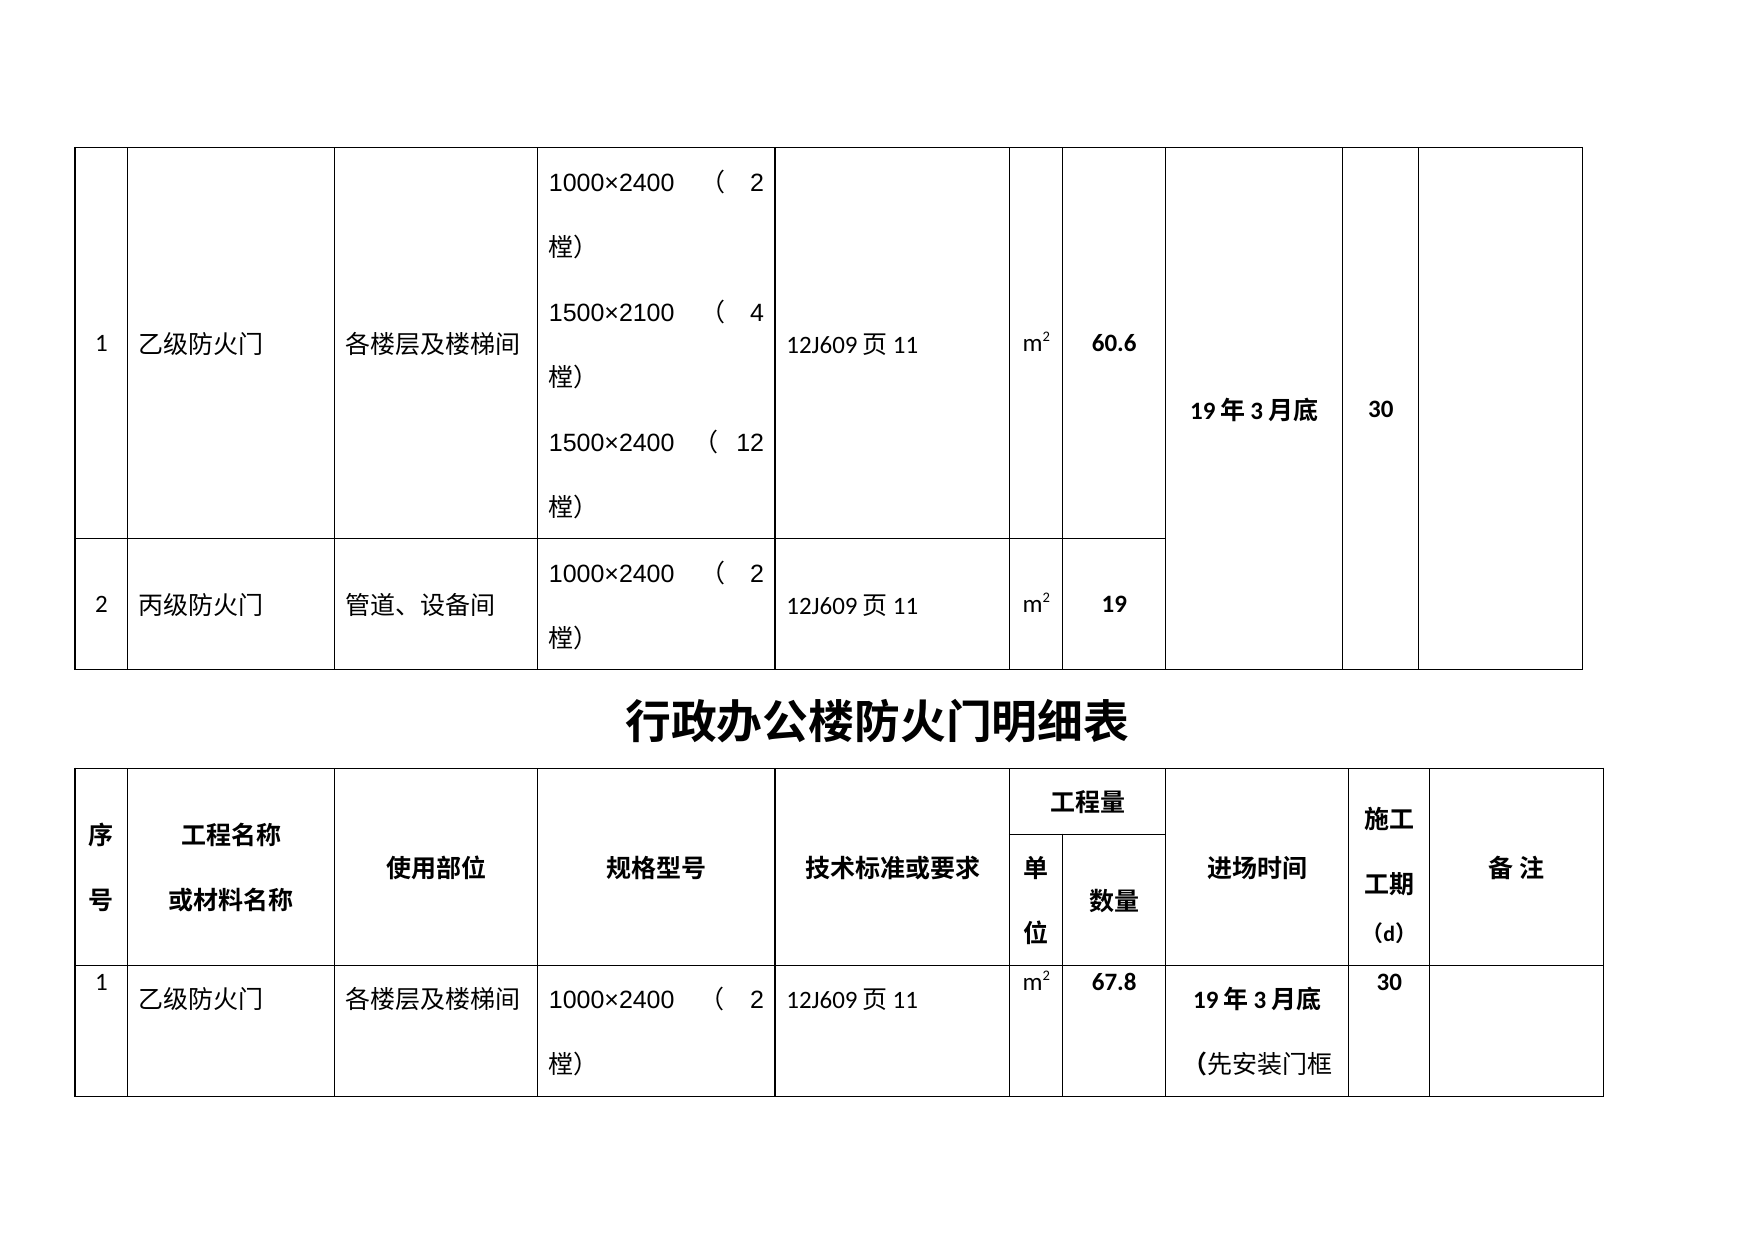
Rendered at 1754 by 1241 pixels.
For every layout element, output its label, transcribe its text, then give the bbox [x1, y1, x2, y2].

table_cell 1000×2400（2樘） [538, 966, 774, 1096]
table_cell 乙级防火门 [128, 148, 334, 538]
table_cell 各楼层及楼梯间 [335, 148, 537, 538]
table_cell 各楼层及楼梯间 [335, 966, 537, 1096]
table_cell 12J609页11 [776, 539, 1009, 669]
table_cell 2 [76, 539, 127, 669]
table_cell m2 [1010, 539, 1062, 669]
table_cell 1 [76, 966, 127, 1096]
table_cell 单 位 [1010, 835, 1062, 964]
table_cell 数量 [1063, 835, 1165, 964]
text 行政办公楼防火门明细表 [121, 670, 1633, 767]
table_header 规格型号 [538, 769, 774, 964]
table_cell 30 [1349, 966, 1429, 1096]
table_cell 12J609页11 [776, 148, 1009, 538]
table_cell 19 [1063, 539, 1165, 669]
table_cell m2 [1010, 966, 1062, 1096]
table_header 使用部位 [335, 769, 537, 964]
table_cell 丙级防火门 [128, 539, 334, 669]
table_cell 乙级防火门 [128, 966, 334, 1096]
table_header 施工 工期（d） [1349, 769, 1429, 964]
table_header 备 注 [1430, 769, 1603, 964]
table_cell 12J609页11 [776, 966, 1009, 1096]
table_cell 1 [76, 148, 127, 538]
table_header 进场时间 [1166, 769, 1348, 964]
table_cell [1419, 148, 1582, 669]
table_cell 1000×2400（2樘） 1500×2100（4樘） 1500×2400（12樘） [538, 148, 774, 538]
table_cell m2 [1010, 148, 1062, 538]
table_cell 30 [1343, 148, 1418, 669]
table_header 序号 [76, 769, 127, 964]
table_cell 19年3月底 [1166, 148, 1342, 669]
table_cell 60.6 [1063, 148, 1165, 538]
table_cell 67.8 [1063, 966, 1165, 1096]
table_cell 管道、设备间 [335, 539, 537, 669]
table_header 工程量 [1010, 769, 1165, 833]
table_cell 1000×2400（2樘） [538, 539, 774, 669]
table_header 工程名称 或材料名称 [128, 769, 334, 964]
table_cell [1166, 966, 1348, 1096]
table_header 技术标准或要求 [776, 769, 1009, 964]
table_cell [1430, 966, 1603, 1096]
